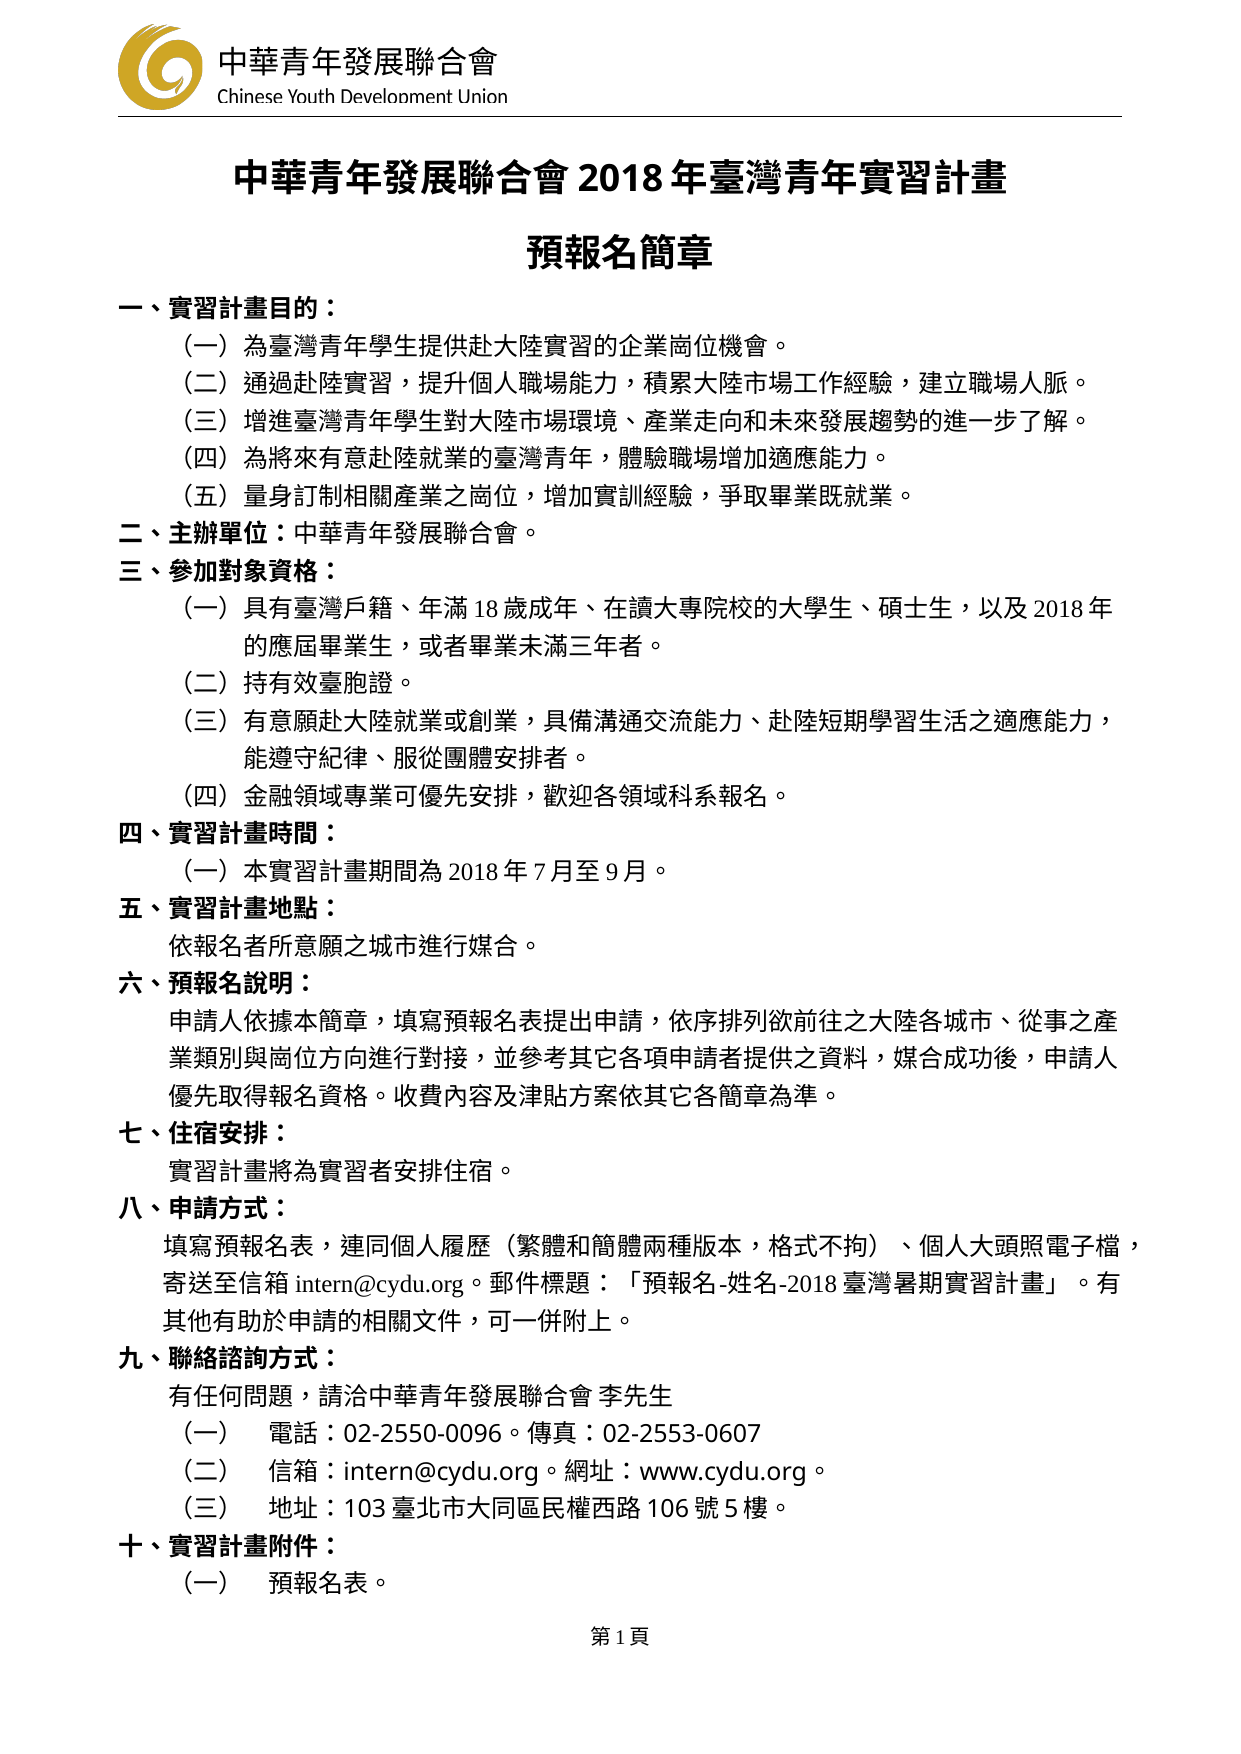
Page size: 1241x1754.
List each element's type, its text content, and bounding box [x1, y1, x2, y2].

text 十、實習計畫附件： [118, 1526, 1122, 1563]
text 二、主辦單位：中華青年發展聯合會。 [118, 513, 1122, 551]
list 地址：103臺北市大同區民權西路106號5樓。 [168, 1488, 1122, 1526]
text 五、實習計畫地點： [118, 888, 1122, 926]
text 中華青年發展聯合會2018年臺灣青年實習計畫 [118, 138, 1122, 213]
text 六、預報名說明： [118, 963, 1122, 1001]
list 電話：02-2550-0096。傳真：02-2553-0607 [168, 1413, 1122, 1451]
text 三、參加對象資格： [118, 551, 1122, 588]
text （五）量身訂制相關產業之崗位，增加實訓經驗，爭取畢業既就業。 [118, 476, 1122, 513]
text 預報名簡章 [118, 213, 1122, 288]
list 信箱：intern@cydu.org。網址：www.cydu.org。 [168, 1451, 1122, 1488]
text 填寫預報名表，連同個人履歷（繁體和簡體兩種版本，格式不拘）、個人大頭照電子檔，寄送至信箱intern@cydu.org。郵件標題：「預報名-姓名-2018臺灣暑期實習計畫」。有其他有助於申請的相關文件，可一併附上。 [162, 1226, 1122, 1338]
text （四）金融領域專業可優先安排，歡迎各領域科系報名。 [168, 776, 1122, 813]
list 預報名表。 [168, 1563, 1122, 1601]
text 七、住宿安排： [118, 1113, 1122, 1151]
text （一）本實習計畫期間為2018年7月至9月。 [118, 851, 1122, 888]
text 實習計畫將為實習者安排住宿。 [168, 1151, 1122, 1188]
text （三）增進臺灣青年學生對大陸市場環境、產業走向和未來發展趨勢的進一步了解。 [118, 401, 1122, 438]
text （一）為臺灣青年學生提供赴大陸實習的企業崗位機會。 [118, 326, 1122, 363]
text 依報名者所意願之城市進行媒合。 [168, 926, 1122, 963]
text 有任何問題，請洽中華青年發展聯合會 李先生 [118, 1376, 1122, 1413]
text 申請人依據本簡章，填寫預報名表提出申請，依序排列欲前往之大陸各城市、從事之產業類別與崗位方向進行對接，並參考其它各項申請者提供之資料，媒合成功後，申請人優先取得報名資格。收費內容及津貼方案依其它各簡章為準。 [168, 1001, 1122, 1113]
text 九、聯絡諮詢方式： [118, 1338, 1122, 1376]
text （一）具有臺灣戶籍、年滿18歲成年、在讀大專院校的大學生、碩士生，以及2018年的應屆畢業生，或者畢業未滿三年者。 [168, 588, 1122, 663]
text （三）有意願赴大陸就業或創業，具備溝通交流能力、赴陸短期學習生活之適應能力，能遵守紀律、服從團體安排者。 [168, 701, 1122, 776]
text 一、實習計畫目的： [118, 288, 1122, 326]
picture [118, 24, 203, 110]
text （四）為將來有意赴陸就業的臺灣青年，體驗職場增加適應能力。 [118, 438, 1122, 476]
text 八、申請方式： [118, 1188, 1122, 1226]
text 四、實習計畫時間： [118, 813, 1122, 851]
text （二）持有效臺胞證。 [168, 663, 1122, 701]
text （二）通過赴陸實習，提升個人職場能力，積累大陸市場工作經驗，建立職場人脈。 [118, 363, 1122, 401]
